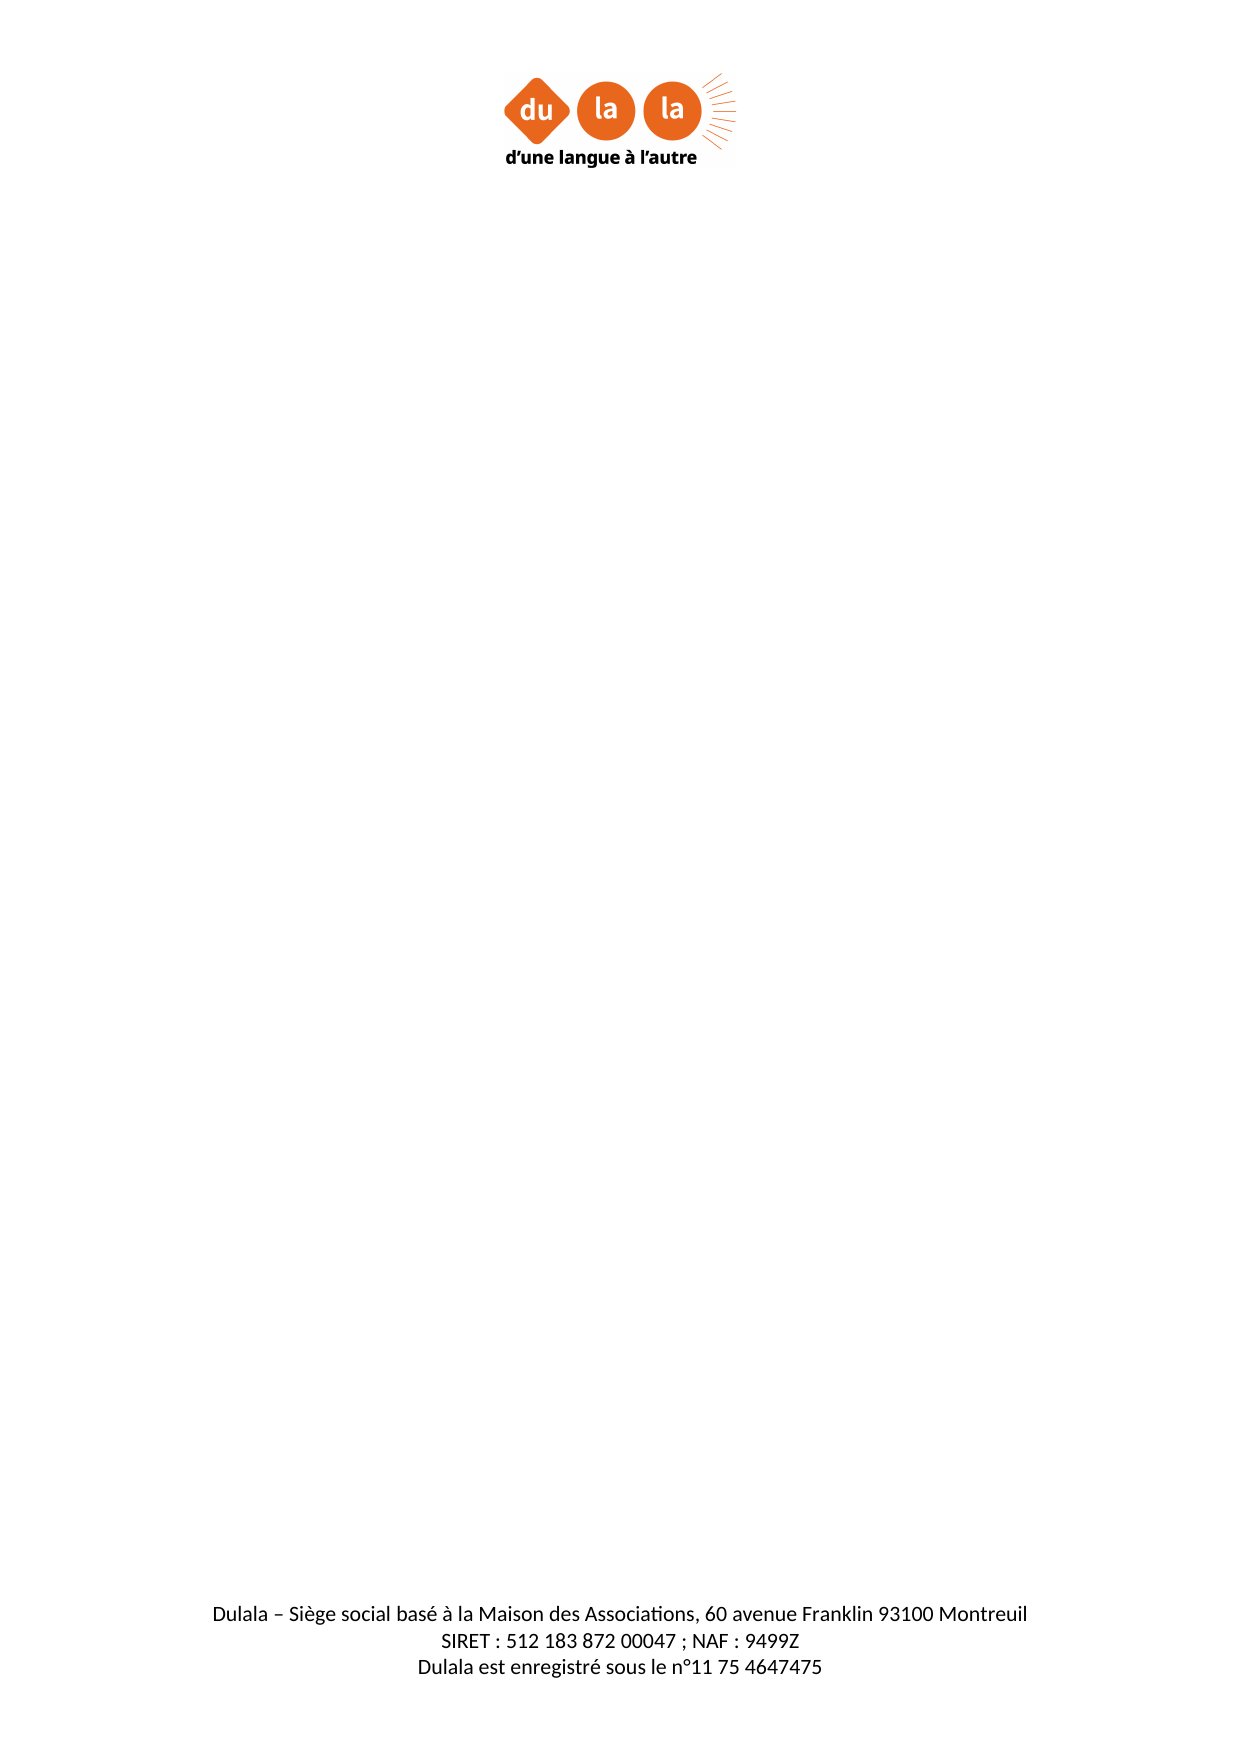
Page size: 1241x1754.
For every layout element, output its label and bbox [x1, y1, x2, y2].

picture [504, 73, 737, 168]
